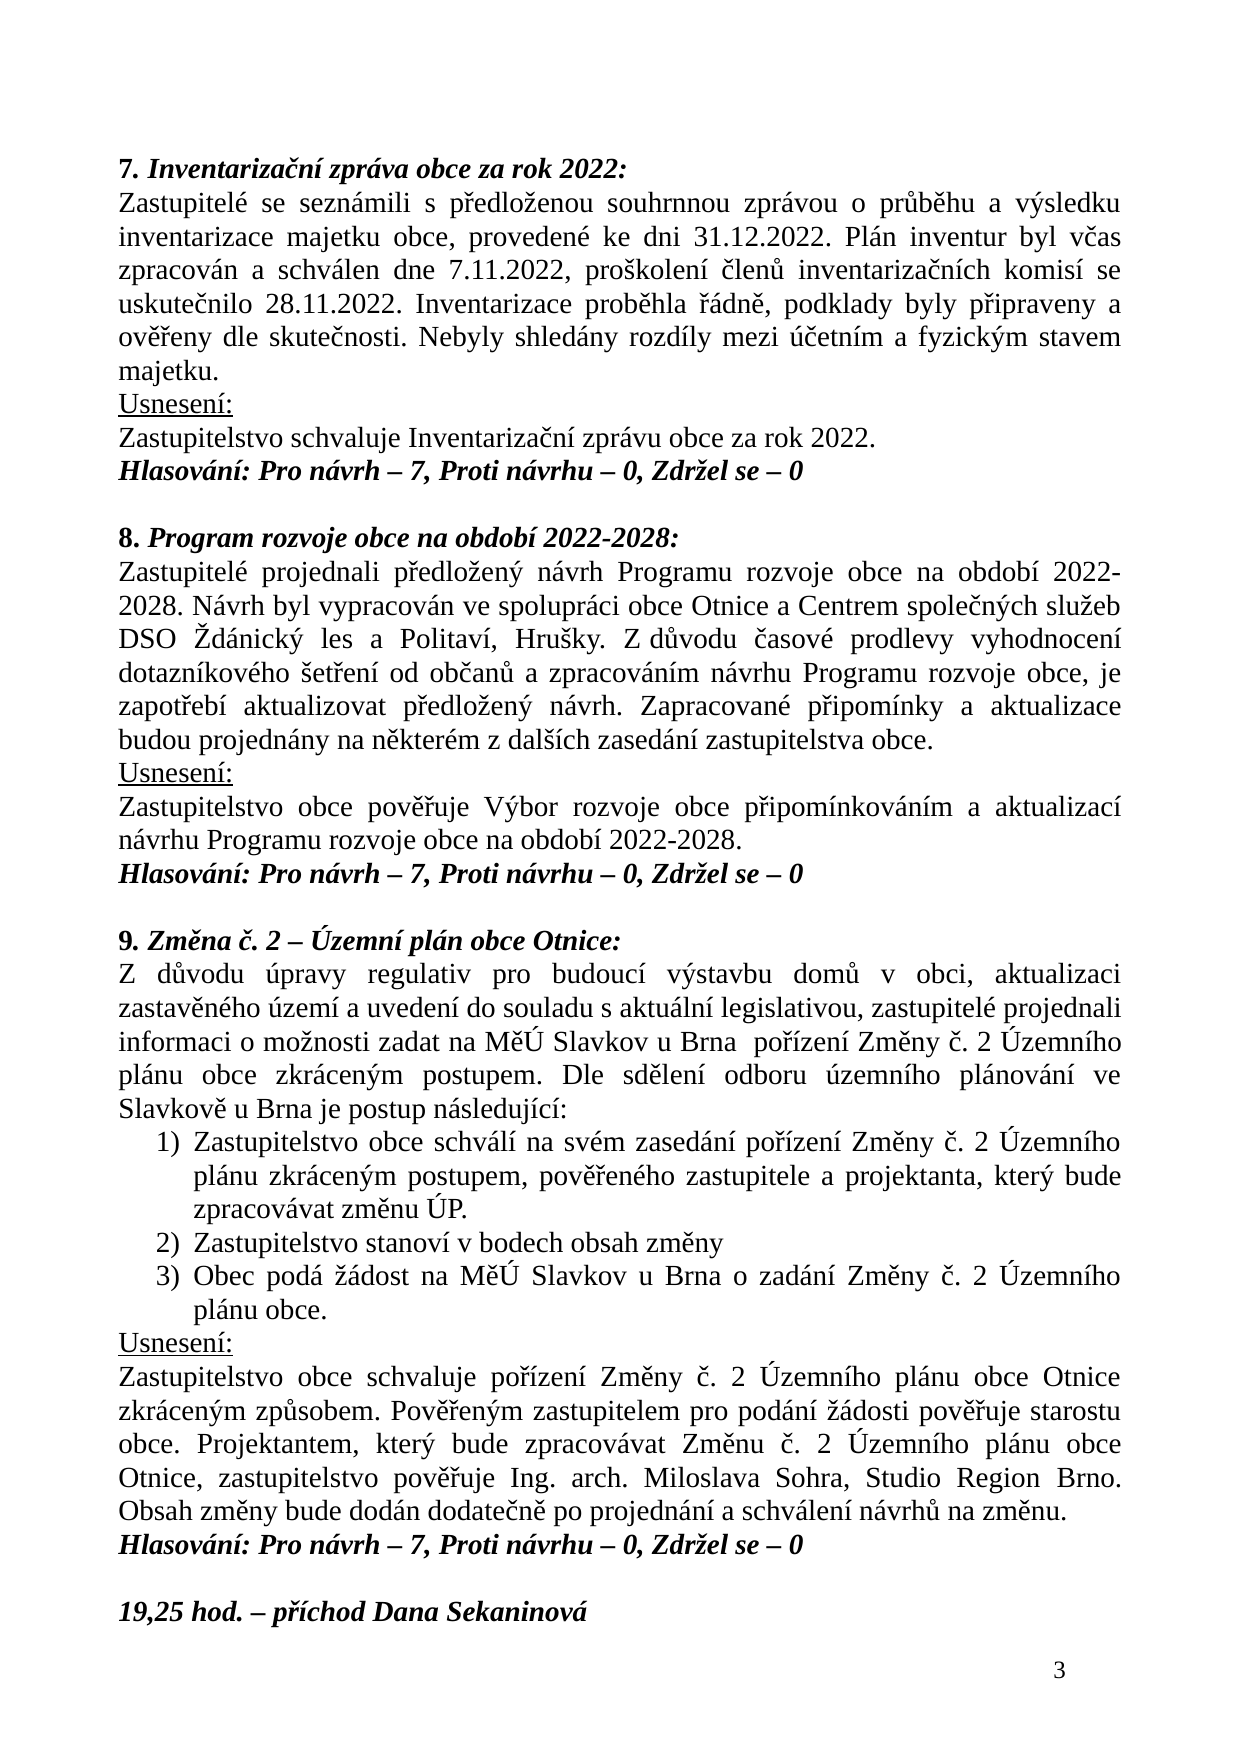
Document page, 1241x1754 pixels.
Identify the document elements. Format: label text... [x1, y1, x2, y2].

text 9. Změna č. 2 – Územní plán obce Otnice: [118, 923, 1122, 957]
text Usnesení: [118, 755, 1122, 789]
text Zastupitelstvo obce pověřuje Výbor rozvoje obce připomínkováním a aktualizací návrhu Programu rozvoje obce na období 2022-2028. [118, 789, 1122, 856]
text 19,25 hod. – příchod Dana Sekaninová [118, 1594, 1122, 1627]
list Obec podá žádost na MěÚ Slavkov u Brna o zadání Změny č. 2 Územního plánu obce. [156, 1258, 1122, 1326]
text 8. Program rozvoje obce na období 2022-2028: [118, 521, 1122, 554]
text Zastupitelstvo schvaluje Inventarizační zprávu obce za rok 2022. [118, 420, 1122, 453]
text Zastupitelé se seznámili s předloženou souhrnnou zprávou o průběhu a výsledku inventarizace majetku obce, provedené ke dni 31.12.2022. Plán inventur byl včas zpracován a schválen dne 7.11.2022, proškolení členů inventarizačních komisí se uskutečnilo 28.11.2022. Inventarizace proběhla řádně, podklady byly připraveny a ověřeny dle skutečnosti. Nebyly shledány rozdíly mezi účetním a fyzickým stavem majetku. [118, 185, 1122, 386]
text Hlasování: Pro návrh – 7, Proti návrhu – 0, Zdržel se – 0 [118, 453, 1122, 487]
text Z důvodu úpravy regulativ pro budoucí výstavbu domů v obci, aktualizaci zastavěného území a uvedení do souladu s aktuální legislativou, zastupitelé projednali informaci o možnosti zadat na MěÚ Slavkov u Brna pořízení Změny č. 2 Územního plánu obce zkráceným postupem. Dle sdělení odboru územního plánování ve Slavkově u Brna je postup následující: [118, 957, 1122, 1124]
list Zastupitelstvo obce schválí na svém zasedání pořízení Změny č. 2 Územního plánu zkráceným postupem, pověřeného zastupitele a projektanta, který bude zpracovávat změnu ÚP. [156, 1124, 1122, 1225]
text Usnesení: [118, 386, 1122, 420]
text Hlasování: Pro návrh – 7, Proti návrhu – 0, Zdržel se – 0 [118, 1527, 1122, 1560]
list Zastupitelstvo stanoví v bodech obsah změny [156, 1225, 1122, 1258]
text Zastupitelstvo obce schvaluje pořízení Změny č. 2 Územního plánu obce Otnice zkráceným způsobem. Pověřeným zastupitelem pro podání žádosti pověřuje starostu obce. Projektantem, který bude zpracovávat Změnu č. 2 Územního plánu obce Otnice, zastupitelstvo pověřuje Ing. arch. Miloslava Sohra, Studio Region Brno. Obsah změny bude dodán dodatečně po projednání a schválení návrhů na změnu. [118, 1359, 1122, 1527]
text Usnesení: [118, 1326, 1122, 1359]
text 7. Inventarizační zpráva obce za rok 2022: [118, 152, 1122, 185]
text Hlasování: Pro návrh – 7, Proti návrhu – 0, Zdržel se – 0 [118, 856, 1122, 889]
text Zastupitelé projednali předložený návrh Programu rozvoje obce na období 2022-2028. Návrh byl vypracován ve spolupráci obce Otnice a Centrem společných služeb DSO Ždánický les a Politaví, Hrušky. Z důvodu časové prodlevy vyhodnocení dotazníkového šetření od občanů a zpracováním návrhu Programu rozvoje obce, je zapotřebí aktualizovat předložený návrh. Zapracované připomínky a aktualizace budou projednány na některém z dalších zasedání zastupitelstva obce. [118, 554, 1122, 755]
